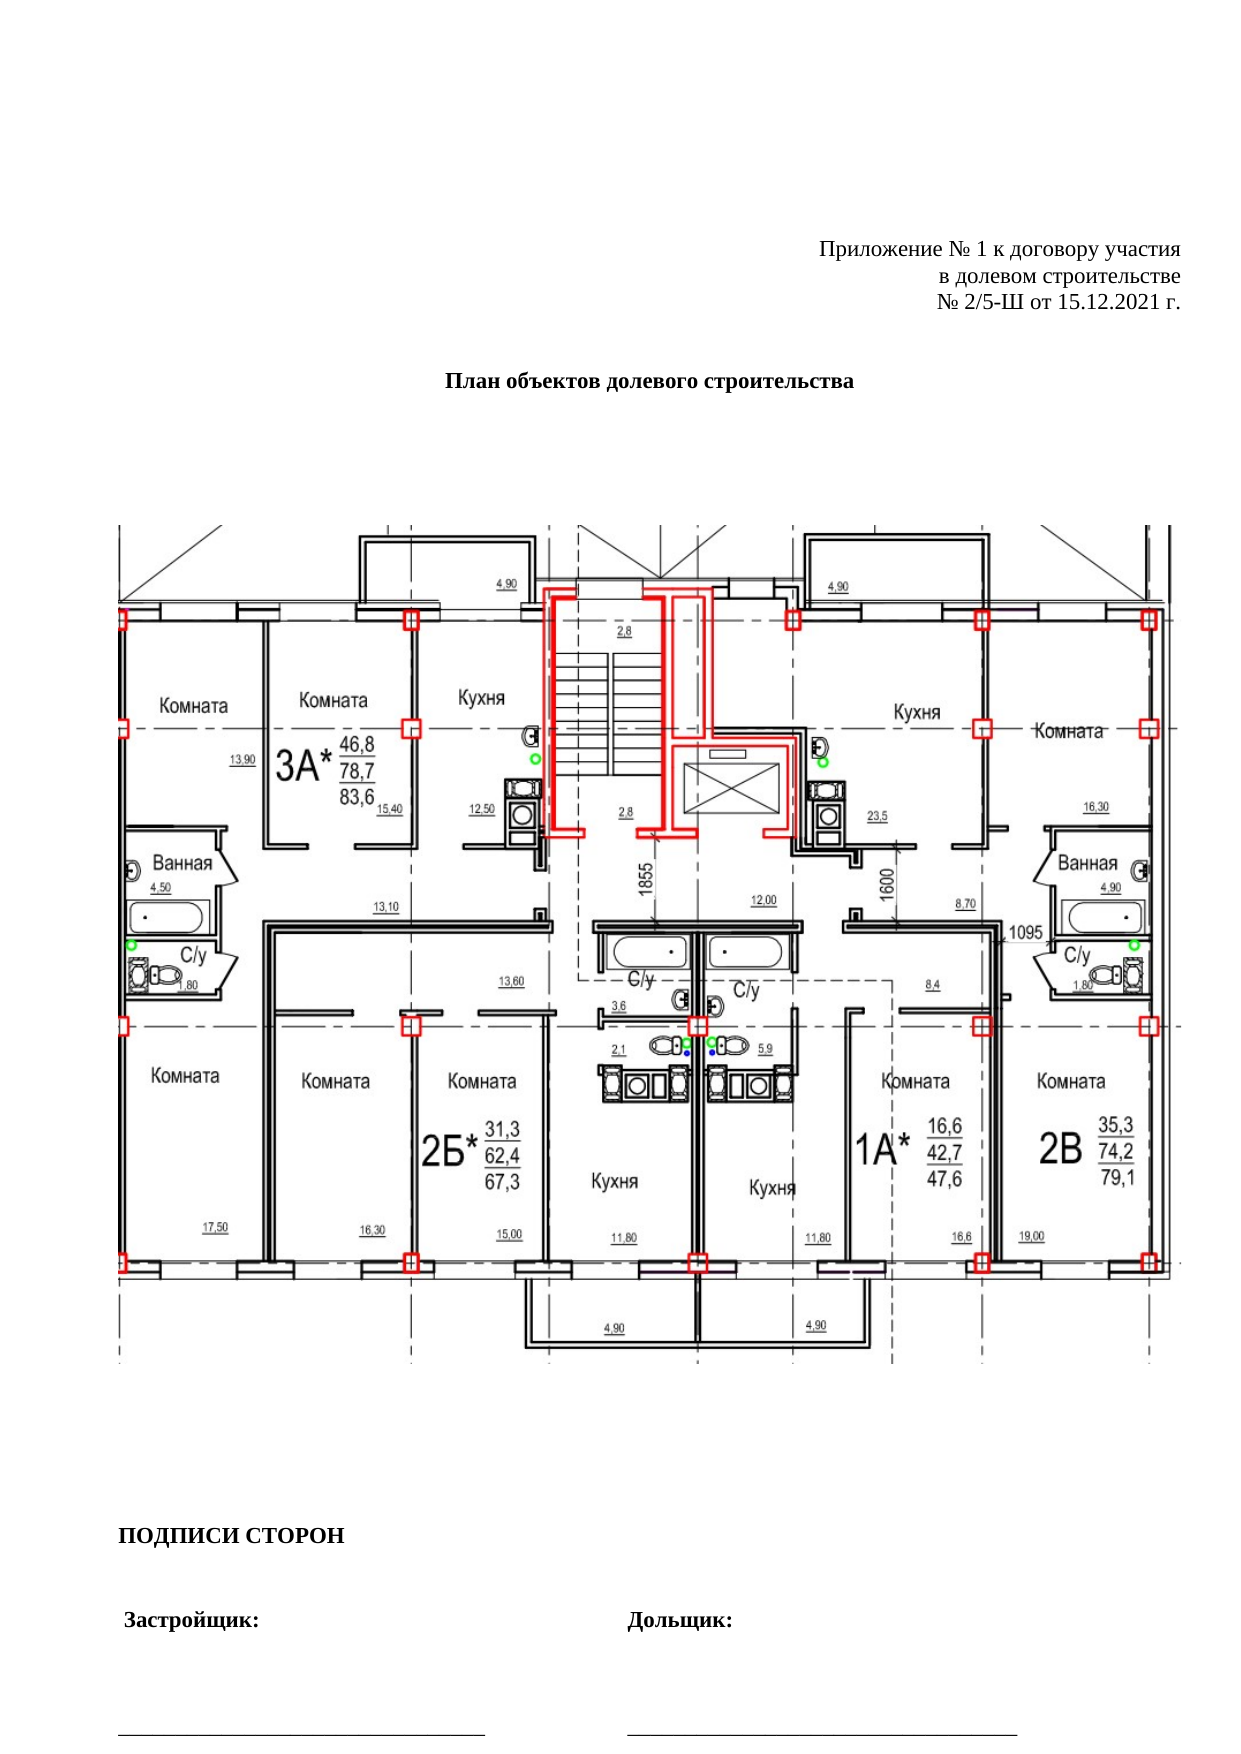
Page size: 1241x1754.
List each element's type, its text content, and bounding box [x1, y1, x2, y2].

table_header Дольщик: __________________________________ [616, 1606, 1104, 1754]
text № 2/5-Ш от 15.12.2021 г. [118, 288, 1181, 314]
text в долевом строительстве [118, 262, 1181, 288]
table_header Застройщик: ________________________________ [107, 1606, 616, 1754]
text ПОДПИСИ СТОРОН [118, 1522, 1181, 1548]
picture [118, 525, 1182, 1364]
text Приложение № 1 к договору участия [118, 235, 1181, 262]
text План объектов долевого строительства [118, 367, 1181, 393]
